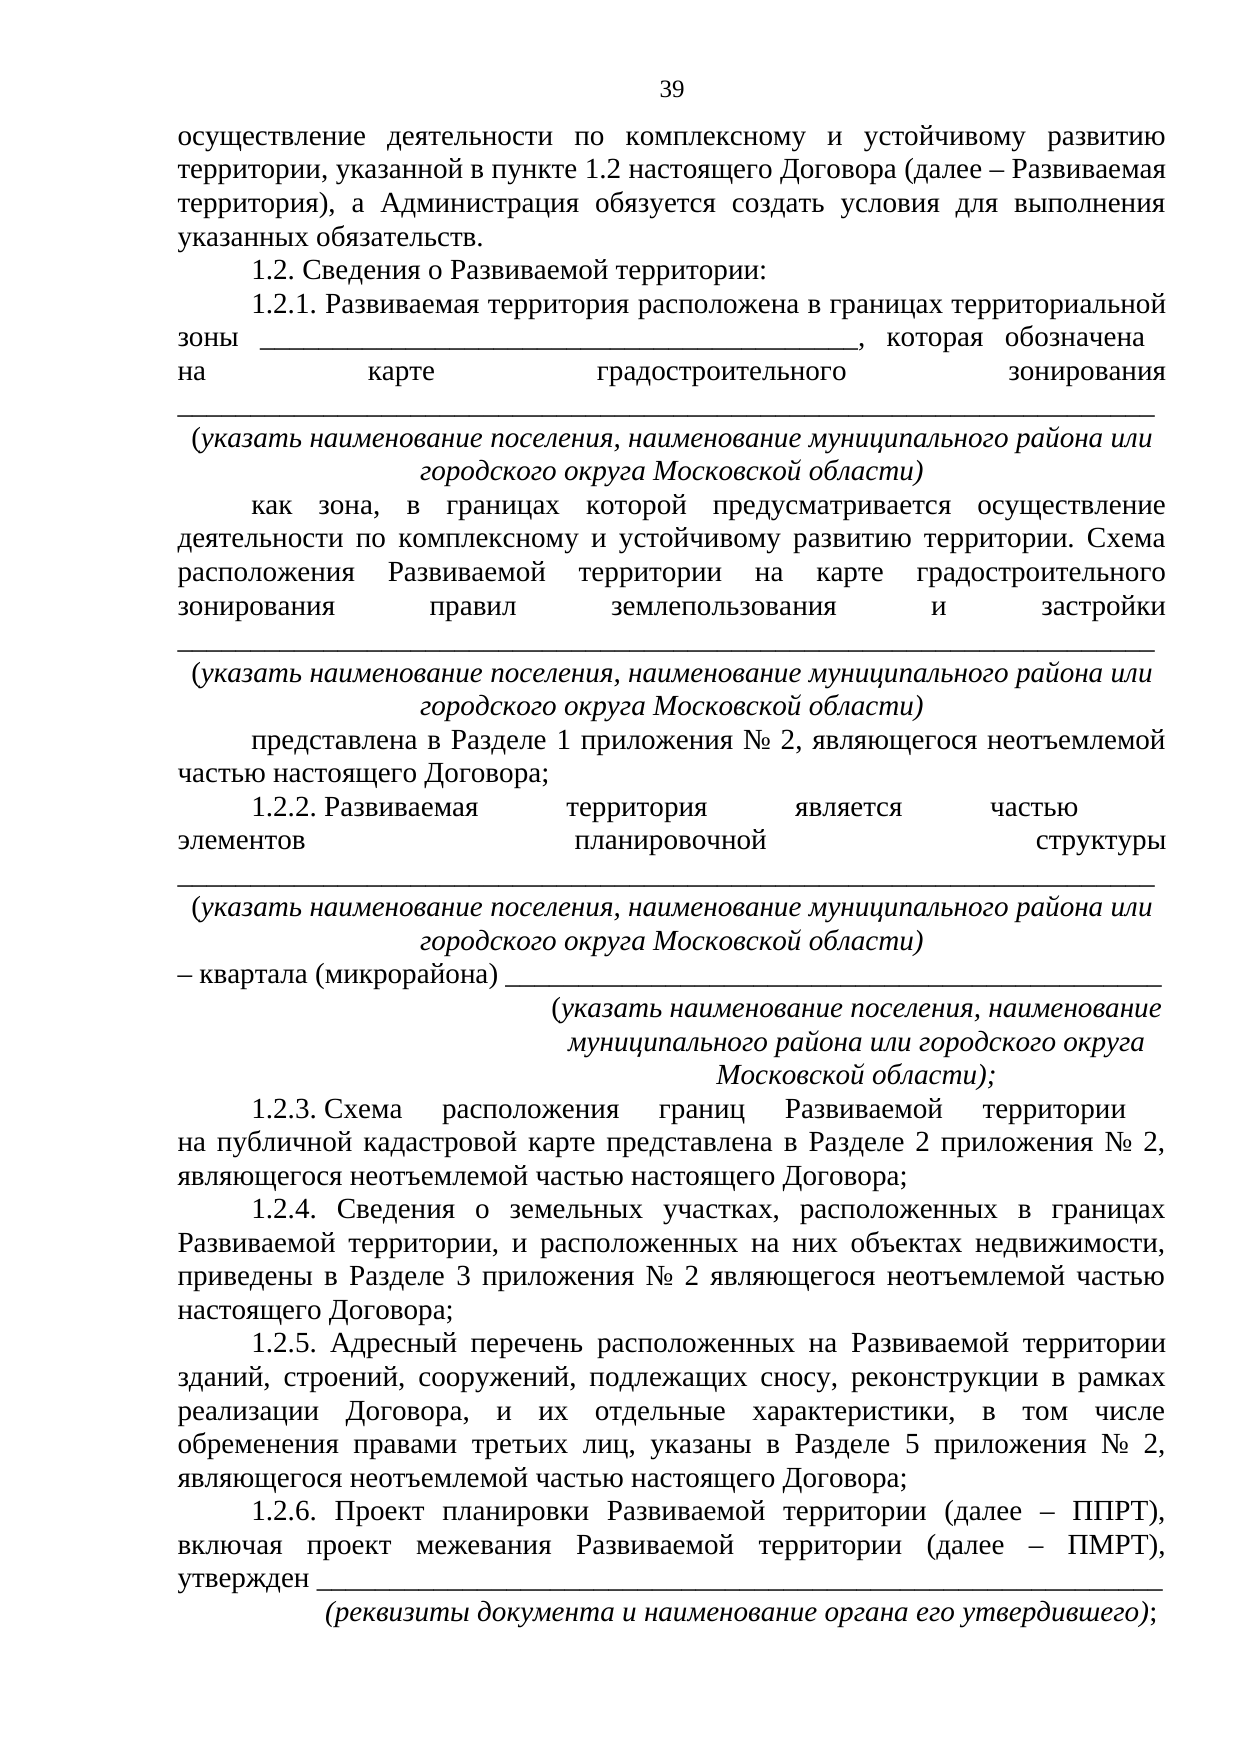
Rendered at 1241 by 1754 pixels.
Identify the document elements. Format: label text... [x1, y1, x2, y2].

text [177, 118, 1166, 252]
text (указать наименование поселения, наименование [177, 990, 1166, 1024]
text 1.2.2. Развиваемая территория является частью элементов планировочной структуры ___________________________________________________________________ [177, 789, 1166, 889]
text как зона, в границах которой предусматривается осуществление деятельности по комплексному и устойчивому развитию территории. Схема расположения Развиваемой территории на карте градостроительного зонирования правил землепользования и застройки ___________________________________________________________________ [177, 487, 1166, 655]
text (реквизиты документа и наименование органа его утвердившего); [325, 1594, 1166, 1627]
text 1.2.1. Развиваемая территория расположена в границах территориальной зоны _________________________________________, которая обозначена на карте градостроительного зонирования ___________________________________________________________________ [177, 286, 1166, 420]
text (указать наименование поселения, наименование муниципального района или городского округа Московской области) [177, 655, 1166, 722]
text 1.2.6. Проект планировки Развиваемой территории (далее – ППРТ), включая проект межевания Развиваемой территории (далее – ПМРТ), утвержден __________________________________________________________ [177, 1493, 1166, 1594]
text – квартала (микрорайона) _____________________________________________ [177, 957, 1166, 990]
text Московской области); [177, 1057, 1166, 1091]
text 1.2. Сведения о Развиваемой территории: [177, 252, 1166, 286]
text 1.2.5. Адресный перечень расположенных на Развиваемой территории зданий, строений, сооружений, подлежащих сносу, реконструкции в рамках реализации Договора, и их отдельные характеристики, в том числе обременения правами третьих лиц, указаны в Разделе 5 приложения № 2, являющегося неотъемлемой частью настоящего Договора; [177, 1326, 1166, 1493]
text представлена в Разделе 1 приложения № 2, являющегося неотъемлемой частью настоящего Договора; [177, 722, 1166, 789]
text (указать наименование поселения, наименование муниципального района или городского округа Московской области) [177, 889, 1166, 957]
text (указать наименование поселения, наименование муниципального района или городского округа Московской области) [177, 420, 1166, 487]
text муниципального района или городского округа [177, 1024, 1166, 1057]
text 1.2.3. Схема расположения границ Развиваемой территории на публичной кадастровой карте представлена в Разделе 2 приложения № 2, являющегося неотъемлемой частью настоящего Договора; [177, 1091, 1166, 1191]
text 1.2.4. Сведения о земельных участках, расположенных в границах Развиваемой территории, и расположенных на них объектах недвижимости, приведены в Разделе 3 приложения № 2 являющегося неотъемлемой частью настоящего Договора; [177, 1191, 1166, 1326]
